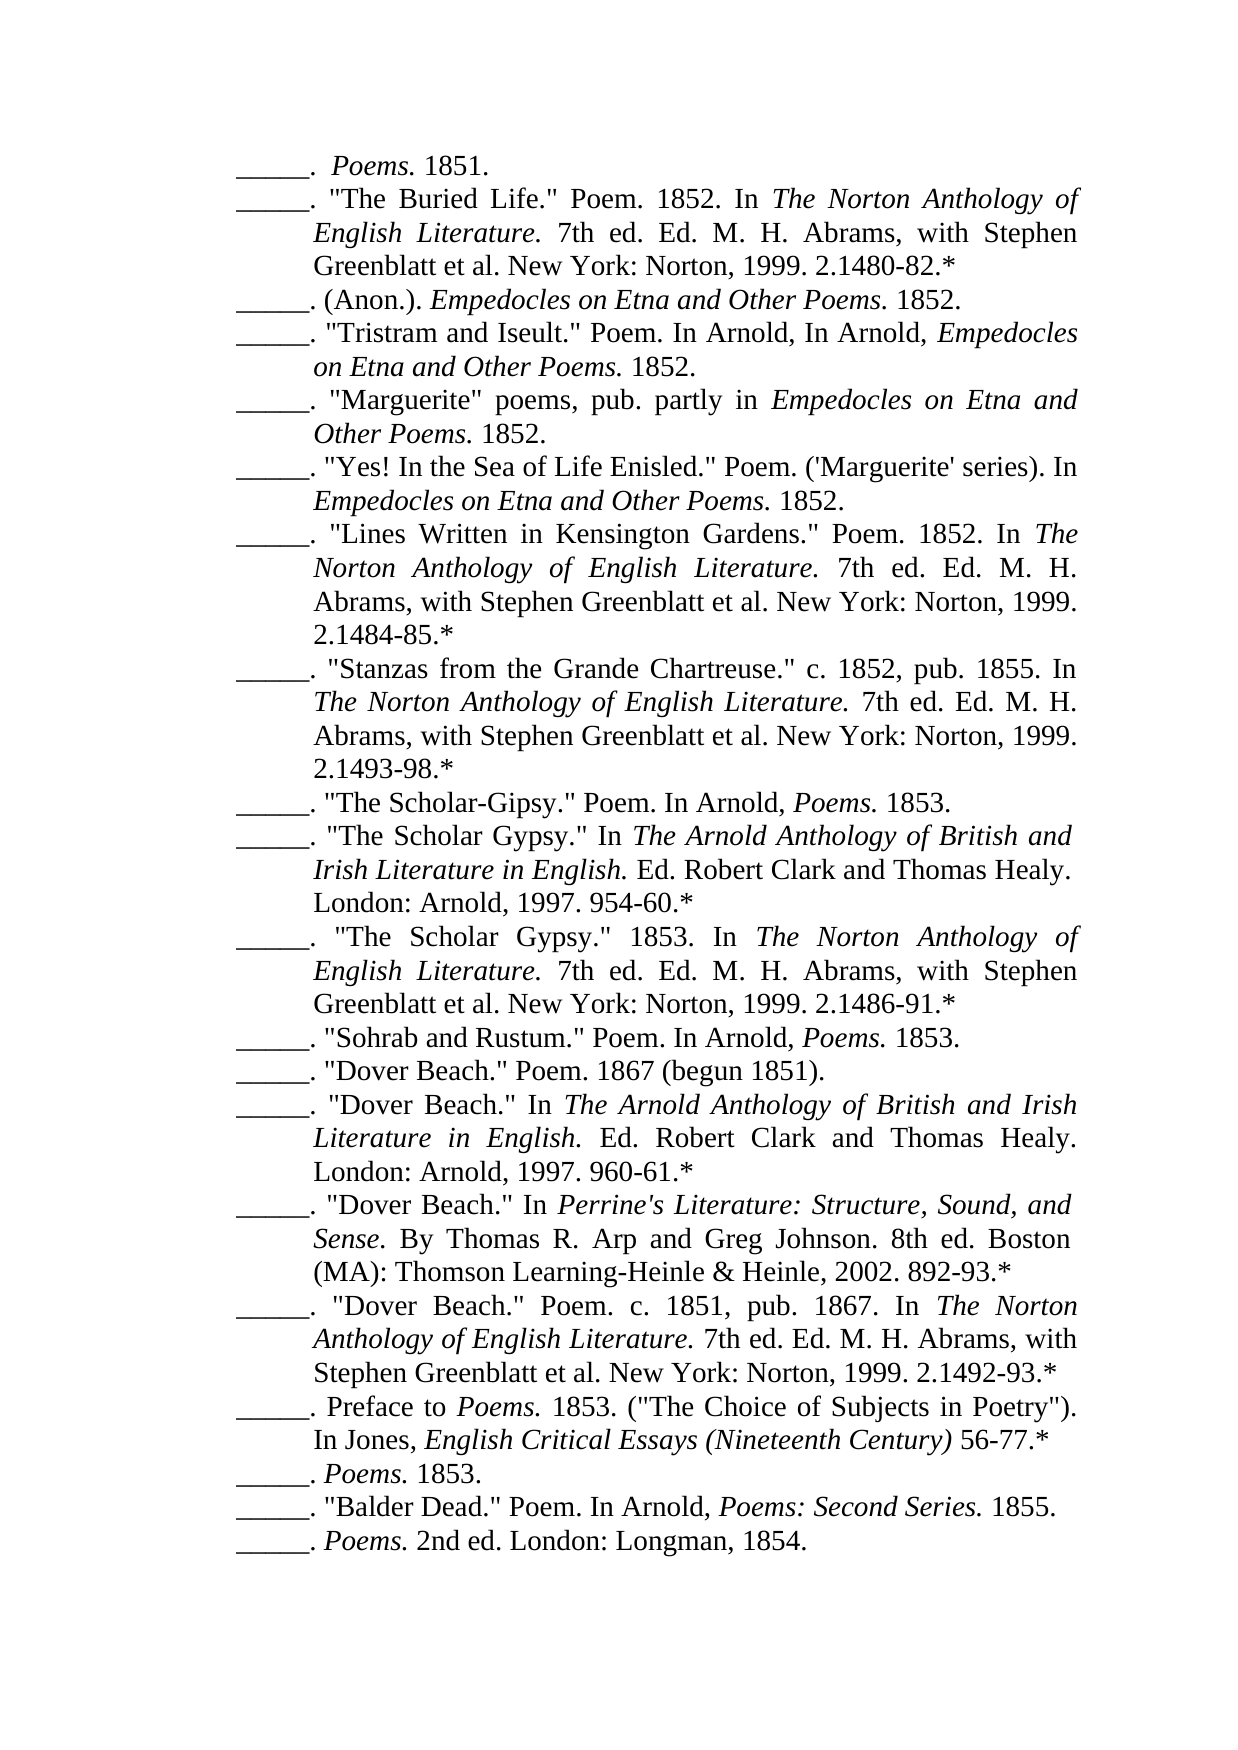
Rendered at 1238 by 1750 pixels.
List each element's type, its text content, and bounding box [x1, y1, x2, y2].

text _____. "Marguerite" poems, pub. partly in Empedocles on Etna and Other Poems. 1852. [236, 382, 1078, 449]
text _____. (Anon.). Empedocles on Etna and Other Poems. 1852. [236, 282, 1078, 315]
text _____. Preface to Poems. 1853. ("The Choice of Subjects in Poetry"). In Jones, English Critical Essays (Nineteenth Century) 56-77.* [236, 1389, 1078, 1456]
text _____. "The Scholar-Gipsy." Poem. In Arnold, Poems. 1853. [236, 785, 1078, 818]
text _____. "The Buried Life." Poem. 1852. In The Norton Anthology of English Literature. 7th ed. Ed. M. H. Abrams, with Stephen Greenblatt et al. New York: Norton, 1999. 2.1480-82.* [236, 181, 1078, 282]
text _____. "The Scholar Gypsy." In The Arnold Anthology of British and Irish Literature in English. Ed. Robert Clark and Thomas Healy. London: Arnold, 1997. 954-60.* [236, 818, 1072, 919]
text _____. "Dover Beach." In The Arnold Anthology of British and Irish Literature in English. Ed. Robert Clark and Thomas Healy. London: Arnold, 1997. 960-61.* [236, 1087, 1078, 1187]
text _____. "Yes! In the Sea of Life Enisled." Poem. ('Marguerite' series). In Empedocles on Etna and Other Poems. 1852. [236, 449, 1078, 517]
text _____. "Lines Written in Kensington Gardens." Poem. 1852. In The Norton Anthology of English Literature. 7th ed. Ed. M. H. Abrams, with Stephen Greenblatt et al. New York: Norton, 1999. 2.1484-85.* [236, 517, 1078, 651]
text _____. "Balder Dead." Poem. In Arnold, Poems: Second Series. 1855. [236, 1489, 1078, 1523]
text _____. "The Scholar Gypsy." 1853. In The Norton Anthology of English Literature. 7th ed. Ed. M. H. Abrams, with Stephen Greenblatt et al. New York: Norton, 1999. 2.1486-91.* [236, 919, 1078, 1020]
text _____. "Stanzas from the Grande Chartreuse." c. 1852, pub. 1855. In The Norton Anthology of English Literature. 7th ed. Ed. M. H. Abrams, with Stephen Greenblatt et al. New York: Norton, 1999. 2.1493-98.* [236, 651, 1078, 785]
text _____. Poems. 1853. [236, 1456, 1078, 1489]
text _____. "Tristram and Iseult." Poem. In Arnold, In Arnold, Empedocles on Etna and Other Poems. 1852. [236, 315, 1078, 382]
text _____. Poems. 1851. [236, 148, 1078, 181]
text _____. "Dover Beach." In Perrine's Literature: Structure, Sound, and Sense. By Thomas R. Arp and Greg Johnson. 8th ed. Boston (MA): Thomson Learning-Heinle & Heinle, 2002. 892-93.* [236, 1187, 1072, 1288]
text _____. "Dover Beach." Poem. c. 1851, pub. 1867. In The Norton Anthology of English Literature. 7th ed. Ed. M. H. Abrams, with Stephen Greenblatt et al. New York: Norton, 1999. 2.1492-93.* [236, 1288, 1078, 1389]
text _____. "Sohrab and Rustum." Poem. In Arnold, Poems. 1853. [236, 1020, 1078, 1053]
text _____. Poems. 2nd ed. London: Longman, 1854. [236, 1523, 1078, 1556]
text _____. "Dover Beach." Poem. 1867 (begun 1851). [236, 1053, 1078, 1087]
